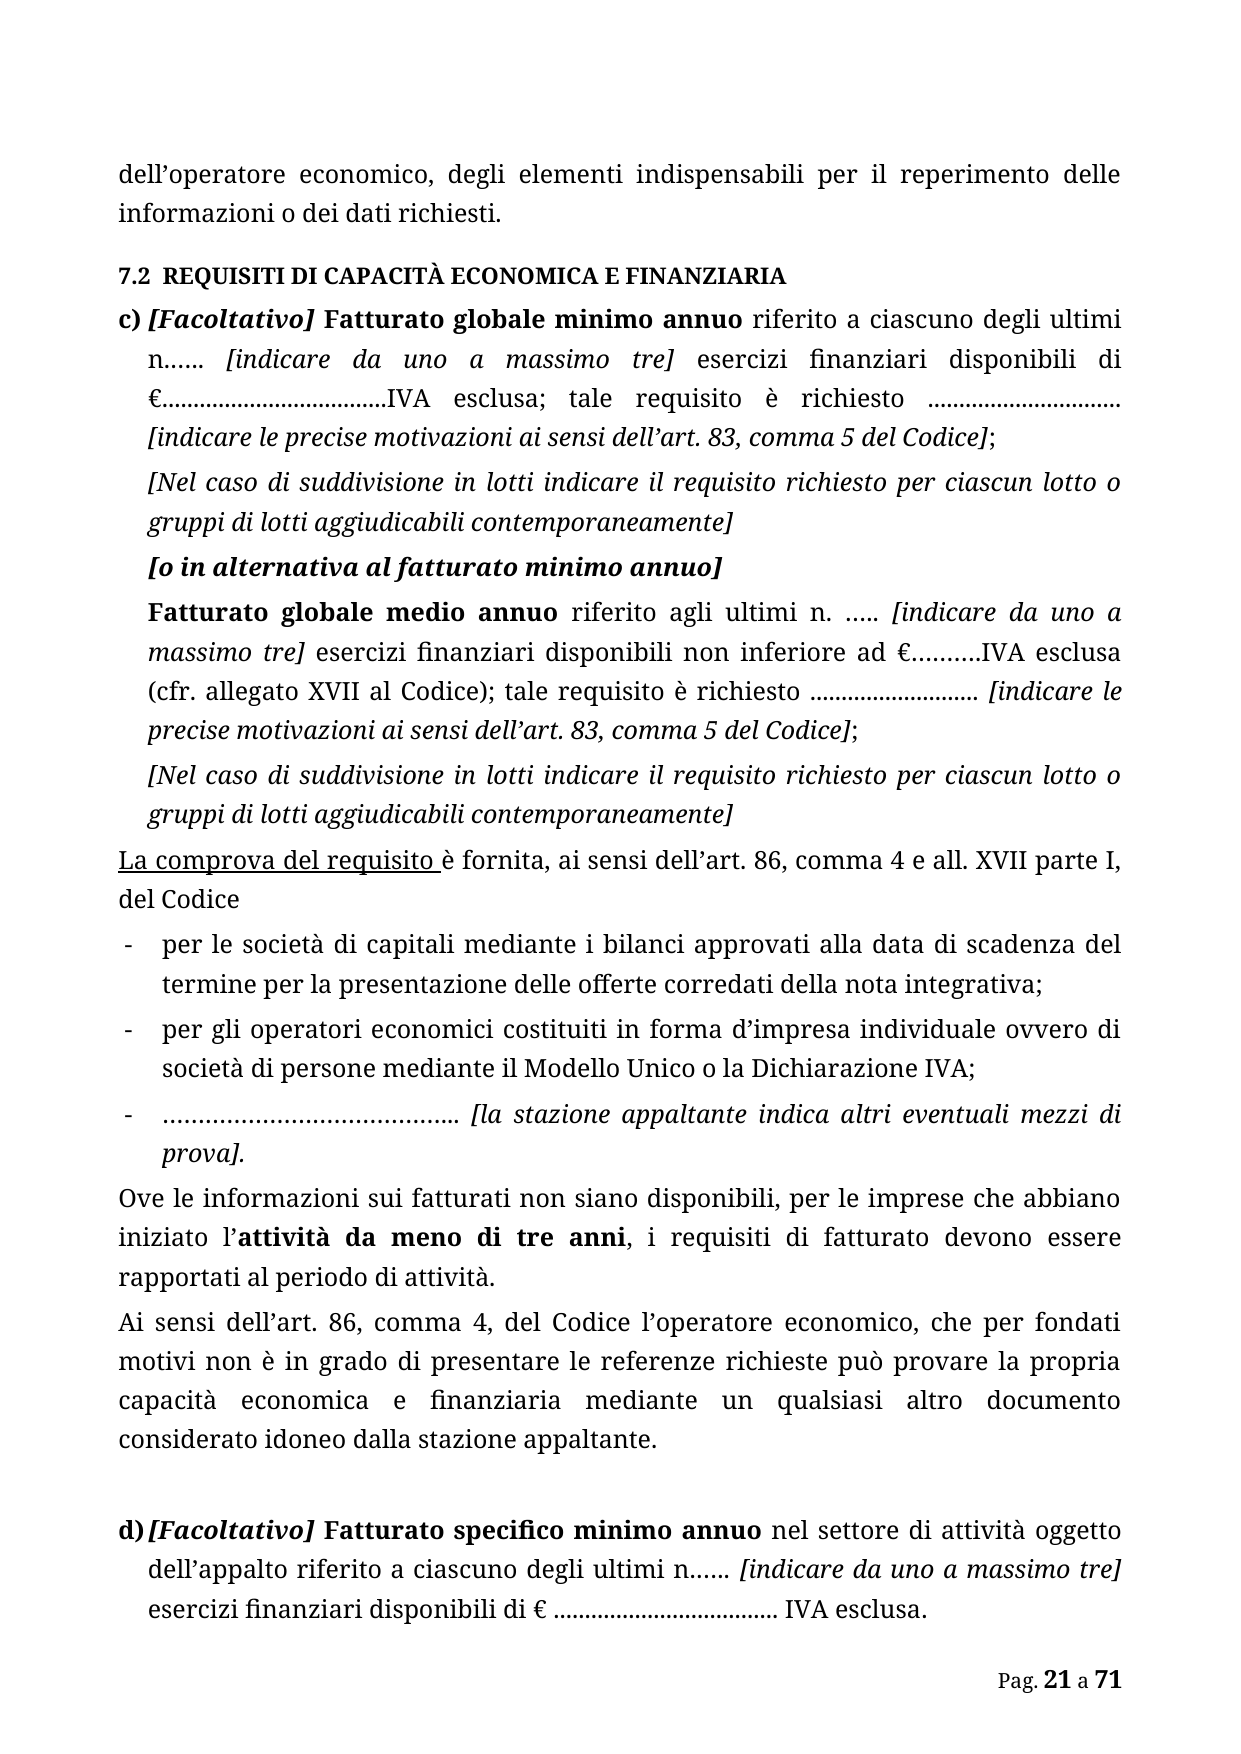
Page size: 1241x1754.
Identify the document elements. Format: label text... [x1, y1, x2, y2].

text Fatturato globale medio annuo riferito agli ultimi n. ….. [indicare da uno a massimo tre] esercizi finanziari disponibili non inferiore ad €……….IVA esclusa (cfr. allegato XVII al Codice); tale requisito è richiesto ........................... [indicare le precise motivazioni ai sensi dell’art. 83, comma 5 del Codice]; [148, 595, 1122, 747]
text [Nel caso di suddivisione in lotti indicare il requisito richiesto per ciascun lotto o gruppi di lotti aggiudicabili contemporaneamente] [148, 465, 1122, 538]
text Ove le informazioni sui fatturati non siano disponibili, per le imprese che abbiano iniziato l’attività da meno di tre anni, i requisiti di fatturato devono essere rapportati al periodo di attività. [118, 1181, 1122, 1293]
list …………………………………... [la stazione appaltante indica altri eventuali mezzi di prova]. [124, 1096, 1122, 1169]
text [118, 157, 1122, 230]
list per le società di capitali mediante i bilanci approvati alla data di scadenza del termine per la presentazione delle offerte corredati della nota integrativa; [124, 927, 1122, 1000]
list [Facoltativo] Fatturato specifico minimo annuo nel settore di attività oggetto dell’appalto riferito a ciascuno degli ultimi n.….. [indicare da uno a massimo tre] esercizi finanziari disponibili di € .................................... IVA esclusa. [118, 1513, 1122, 1625]
list per gli operatori economici costituiti in forma d’impresa individuale ovvero di società di persone mediante il Modello Unico o la Dichiarazione IVA; [124, 1012, 1122, 1085]
text Ai sensi dell’art. 86, comma 4, del Codice l’operatore economico, che per fondati motivi non è in grado di presentare le referenze richieste può provare la propria capacità economica e finanziaria mediante un qualsiasi altro documento considerato idoneo dalla stazione appaltante. [118, 1304, 1122, 1456]
text [o in alternativa al fatturato minimo annuo] [148, 549, 1122, 584]
text [Nel caso di suddivisione in lotti indicare il requisito richiesto per ciascun lotto o gruppi di lotti aggiudicabili contemporaneamente] [148, 758, 1122, 831]
subtitle Requisiti di capacità economica e finanziaria [118, 260, 1122, 291]
list [Facoltativo] Fatturato globale minimo annuo riferito a ciascuno degli ultimi n.….. [indicare da uno a massimo tre] esercizi finanziari disponibili di €....................................IVA esclusa; tale requisito è richiesto ............................... [indicare le precise motivazioni ai sensi dell’art. 83, comma 5 del Codice]; [118, 302, 1122, 454]
text La comprova del requisito è fornita, ai sensi dell’art. 86, comma 4 e all. XVII parte I, del Codice [118, 842, 1122, 916]
